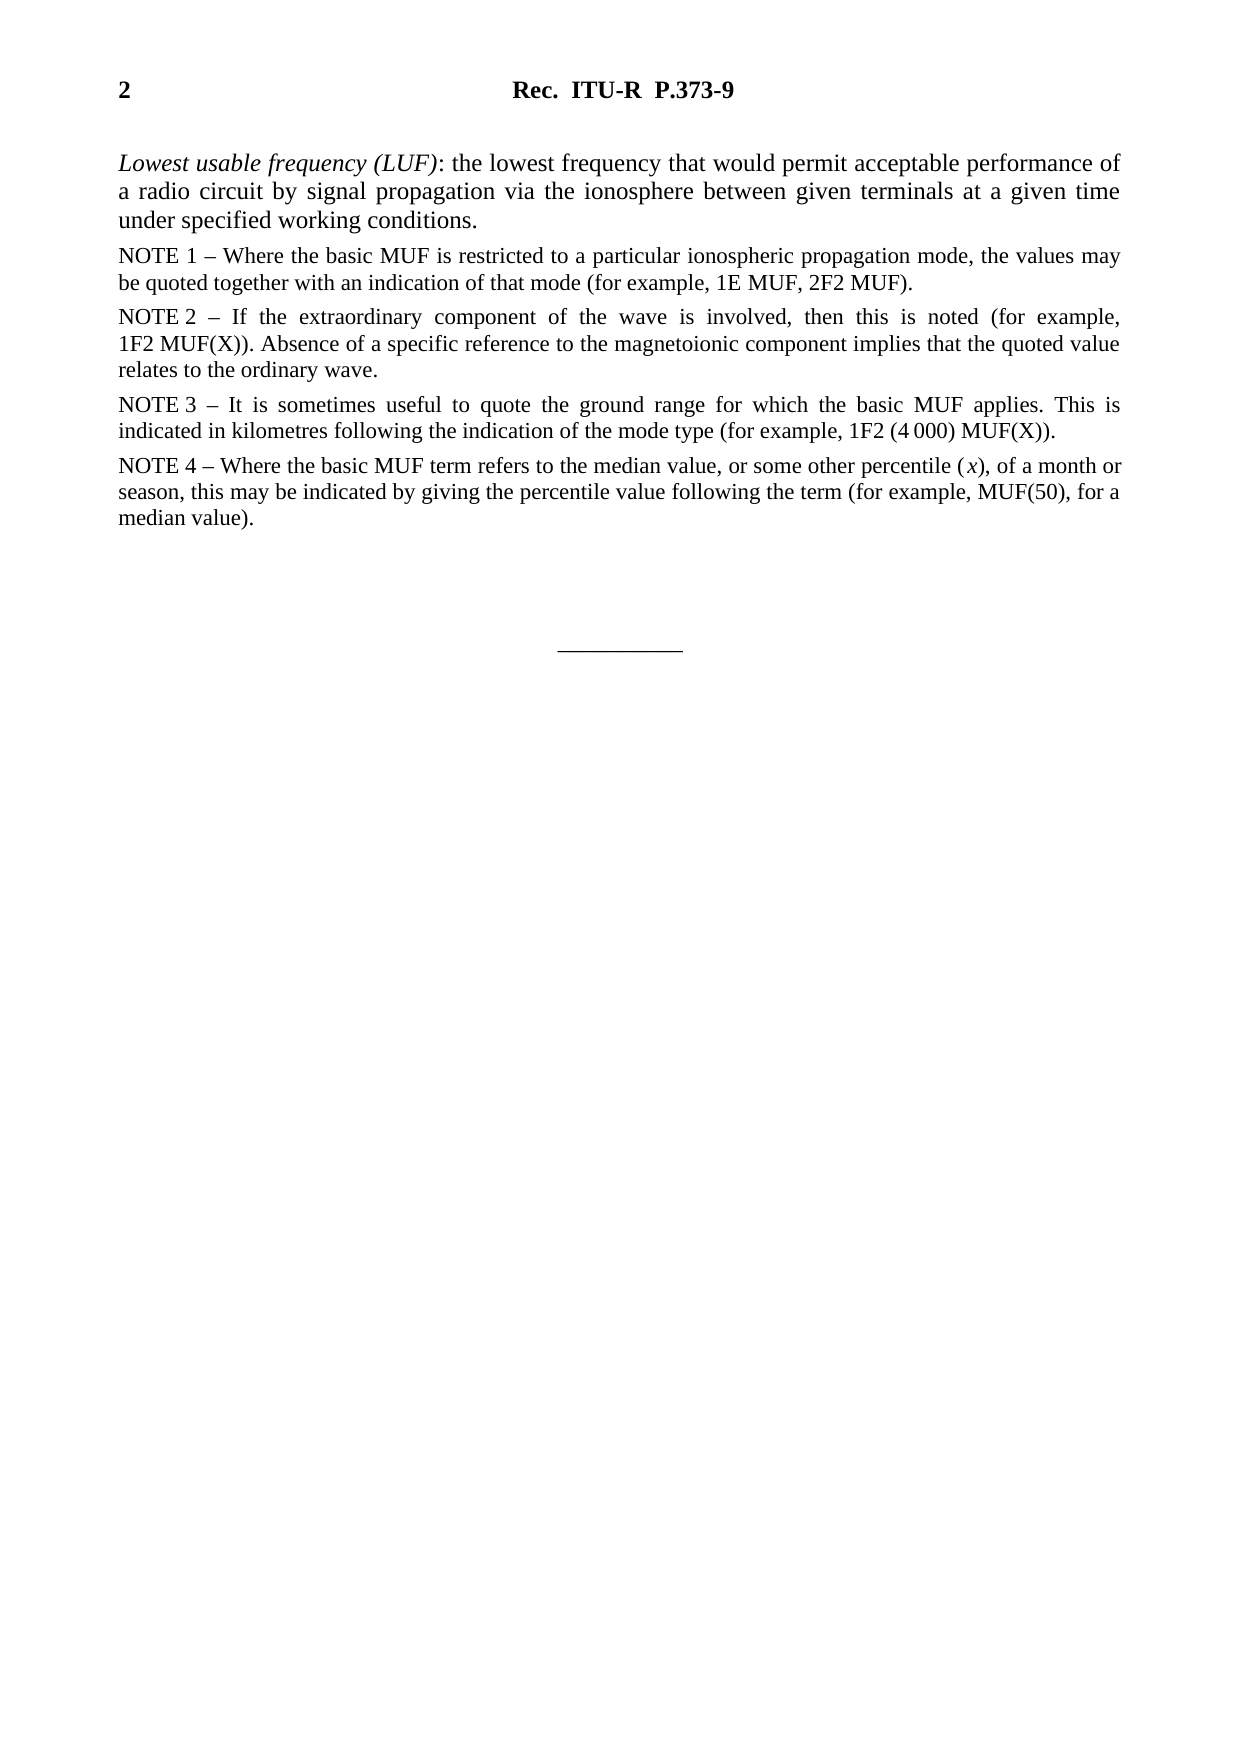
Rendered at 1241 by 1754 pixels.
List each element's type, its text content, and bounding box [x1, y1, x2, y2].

text Lowest usable frequency (LUF): the lowest frequency that would permit acceptable performance of a radio circuit by signal propagation via the ionosphere between given terminals at a given time under specified working conditions. [118, 148, 1122, 234]
text NOTE 1 – Where the basic MUF is restricted to a particular ionospheric propagation mode, the values may be quoted together with an indication of that mode (for example, 1E MUF, 2F2 MUF). [118, 242, 1122, 295]
text NOTE 3 – It is sometimes useful to quote the ground range for which the basic MUF applies. This is indicated in kilometres following the indication of the mode type (for example, 1F2 (4 000) MUF(X)). [118, 391, 1122, 443]
text NOTE 2 – If the extraordinary component of the wave is involved, then this is noted (for example, 1F2 MUF(X)). Absence of a specific reference to the magnetoionic component implies that the quoted value relates to the ordinary wave. [118, 303, 1122, 382]
text __________ [118, 626, 1122, 654]
text NOTE 4 – Where the basic MUF term refers to the median value, or some other percentile (x), of a month or season, this may be indicated by giving the percentile value following the term (for example, MUF(50), for a median value). [118, 452, 1122, 531]
